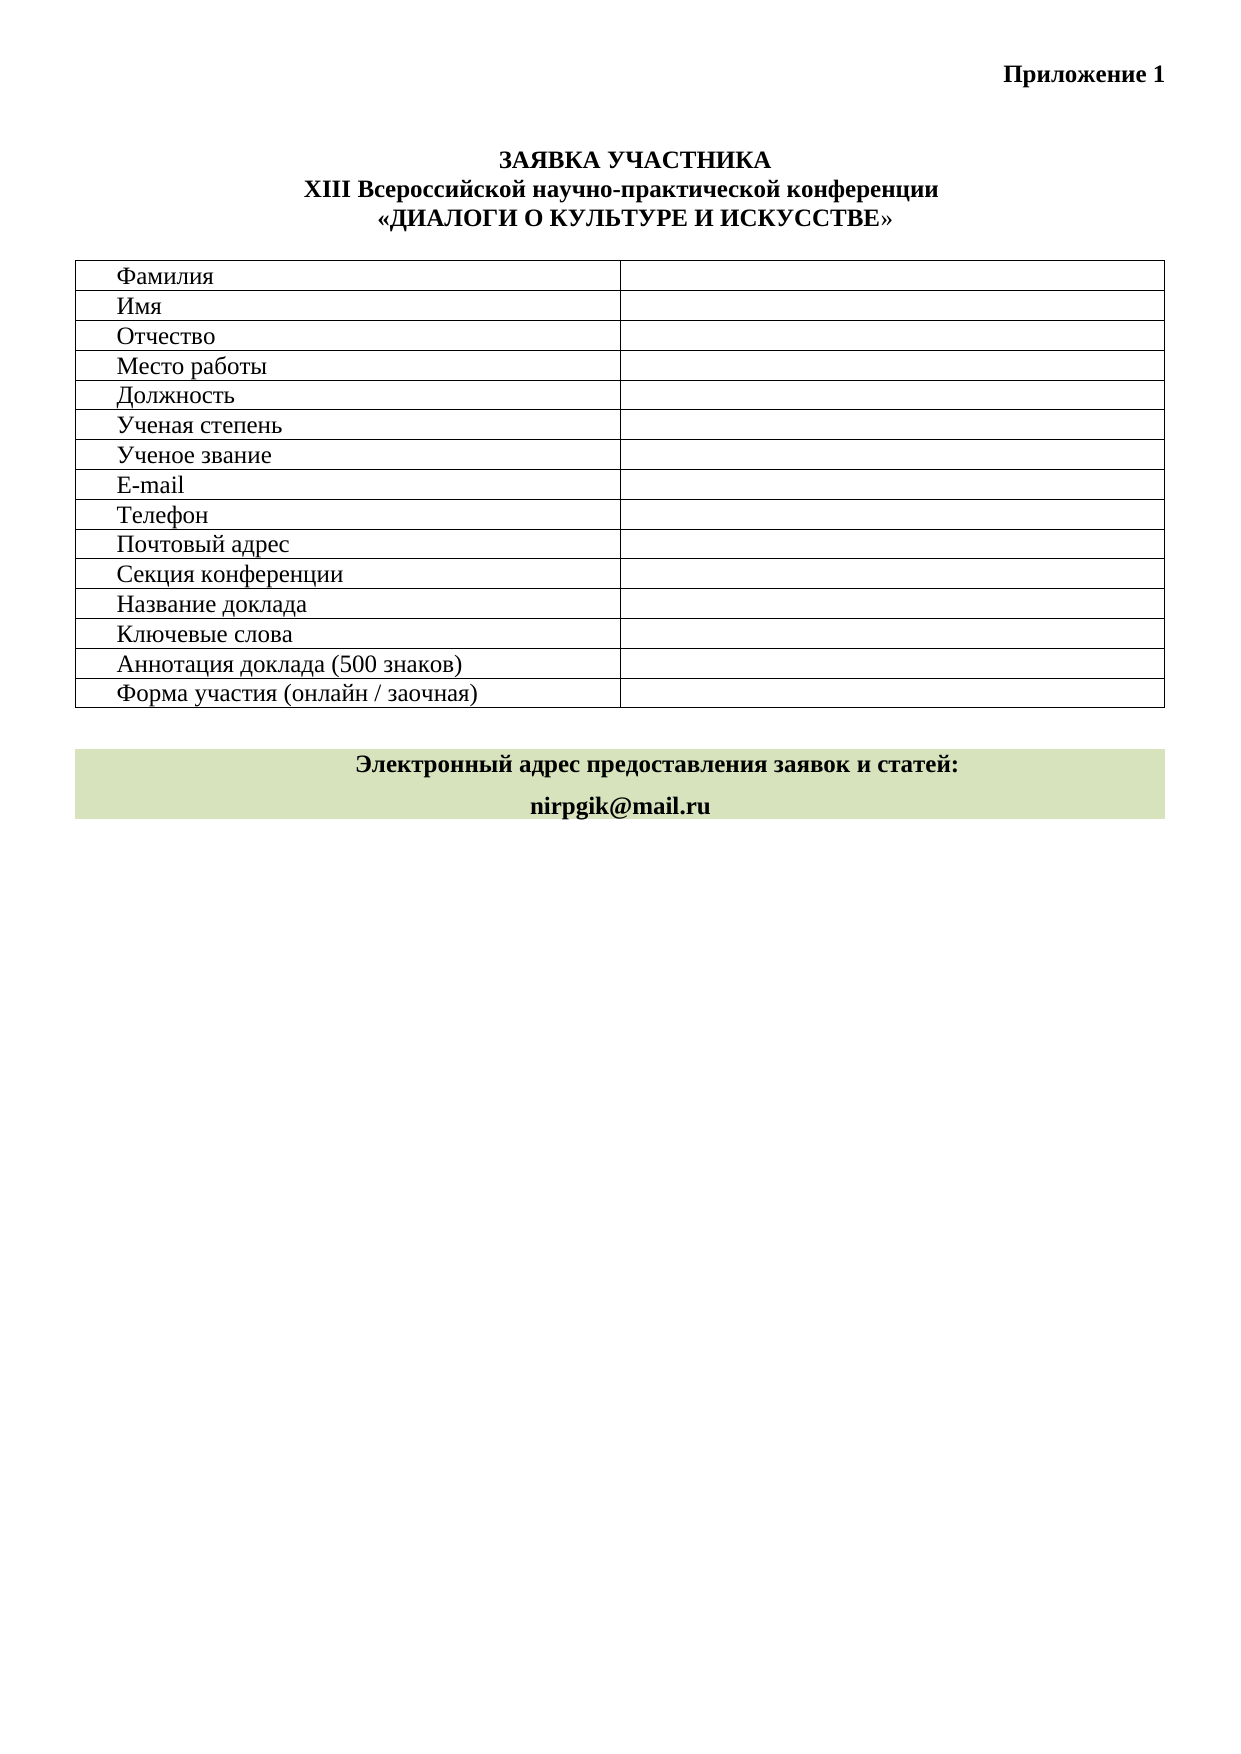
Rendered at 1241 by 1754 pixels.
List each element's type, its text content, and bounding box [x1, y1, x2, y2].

table_cell Секция конференции [76, 559, 620, 588]
table_cell [621, 530, 1164, 558]
table_cell [621, 559, 1164, 588]
table_cell Аннотация доклада (500 знаков) [76, 649, 620, 677]
table_cell [621, 410, 1164, 439]
table_cell [621, 470, 1164, 499]
table_cell [621, 381, 1164, 409]
table_cell Почтовый адрес [76, 530, 620, 558]
table_cell [621, 679, 1164, 707]
table_cell [621, 351, 1164, 379]
table_cell [621, 440, 1164, 469]
table_cell E-mail [76, 470, 620, 499]
table_header Фамилия [76, 261, 620, 290]
table_cell Форма участия (онлайн / заочная) [76, 679, 620, 707]
table_cell [621, 291, 1164, 320]
text Приложение 1 [75, 59, 1165, 88]
text ЗАЯВКА УЧАСТНИКА [75, 145, 1165, 174]
table_cell Отчество [76, 321, 620, 350]
table_cell Телефон [76, 500, 620, 528]
text «Диалоги о культуре и искусстве» [75, 203, 1165, 232]
table_cell [621, 500, 1164, 528]
table_cell Ключевые слова [76, 619, 620, 648]
table_cell [621, 589, 1164, 618]
table_cell Место работы [76, 351, 620, 379]
table_cell Должность [76, 381, 620, 409]
table_cell Имя [76, 291, 620, 320]
table_cell Название доклада [76, 589, 620, 618]
table_cell [621, 619, 1164, 648]
table_header [621, 261, 1164, 290]
text ХIII Всероссийской научно-практической конференции [104, 174, 1138, 203]
text Электронный адрес предоставления заявок и статей: [75, 749, 1165, 778]
table_cell [621, 321, 1164, 350]
table_cell Ученое звание [76, 440, 620, 469]
text nirpgik@mail.ru [75, 791, 1165, 819]
table_cell [621, 649, 1164, 677]
table_cell Ученая степень [76, 410, 620, 439]
